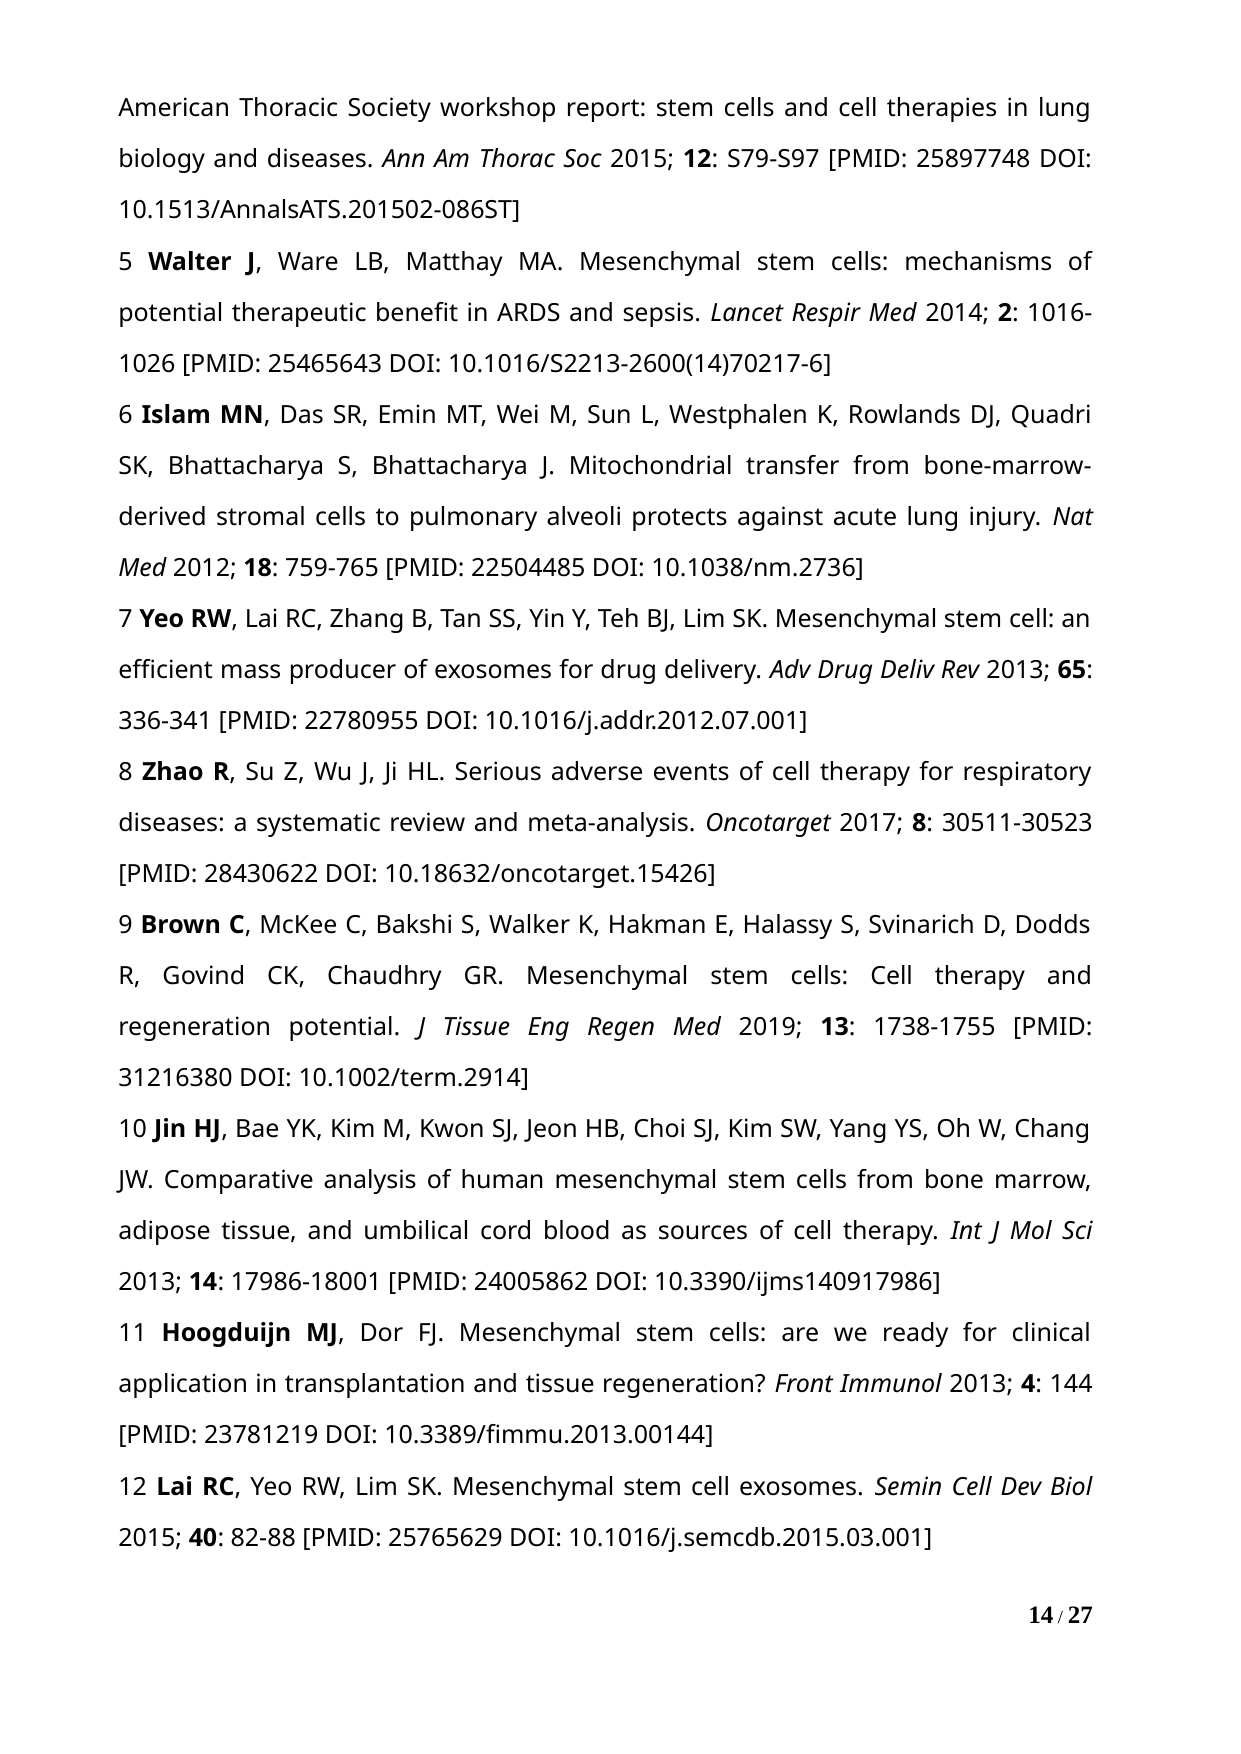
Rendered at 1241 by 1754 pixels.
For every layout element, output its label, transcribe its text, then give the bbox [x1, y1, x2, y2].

text 8 Zhao R, Su Z, Wu J, Ji HL. Serious adverse events of cell therapy for respiratory diseases: a systematic review and meta-analysis. Oncotarget 2017; 8: 30511-30523 [PMID: 28430622 DOI: 10.18632/oncotarget.15426] [118, 754, 1093, 890]
text 10 Jin HJ, Bae YK, Kim M, Kwon SJ, Jeon HB, Choi SJ, Kim SW, Yang YS, Oh W, Chang JW. Comparative analysis of human mesenchymal stem cells from bone marrow, adipose tissue, and umbilical cord blood as sources of cell therapy. Int J Mol Sci 2013; 14: 17986-18001 [PMID: 24005862 DOI: 10.3390/ijms140917986] [118, 1111, 1093, 1298]
text 12 Lai RC, Yeo RW, Lim SK. Mesenchymal stem cell exosomes. Semin Cell Dev Biol 2015; 40: 82-88 [PMID: 25765629 DOI: 10.1016/j.semcdb.2015.03.001] [118, 1468, 1093, 1553]
text 7 Yeo RW, Lai RC, Zhang B, Tan SS, Yin Y, Teh BJ, Lim SK. Mesenchymal stem cell: an efficient mass producer of exosomes for drug delivery. Adv Drug Deliv Rev 2013; 65: 336-341 [PMID: 22780955 DOI: 10.1016/j.addr.2012.07.001] [118, 601, 1093, 737]
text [118, 90, 1093, 226]
text 6 Islam MN, Das SR, Emin MT, Wei M, Sun L, Westphalen K, Rowlands DJ, Quadri SK, Bhattacharya S, Bhattacharya J. Mitochondrial transfer from bone-marrow-derived stromal cells to pulmonary alveoli protects against acute lung injury. Nat Med 2012; 18: 759-765 [PMID: 22504485 DOI: 10.1038/nm.2736] [118, 396, 1093, 583]
text 5 Walter J, Ware LB, Matthay MA. Mesenchymal stem cells: mechanisms of potential therapeutic benefit in ARDS and sepsis. Lancet Respir Med 2014; 2: 1016-1026 [PMID: 25465643 DOI: 10.1016/S2213-2600(14)70217-6] [118, 243, 1093, 379]
text 11 Hoogduijn MJ, Dor FJ. Mesenchymal stem cells: are we ready for clinical application in transplantation and tissue regeneration? Front Immunol 2013; 4: 144 [PMID: 23781219 DOI: 10.3389/fimmu.2013.00144] [118, 1315, 1093, 1451]
text 9 Brown C, McKee C, Bakshi S, Walker K, Hakman E, Halassy S, Svinarich D, Dodds R, Govind CK, Chaudhry GR. Mesenchymal stem cells: Cell therapy and regeneration potential. J Tissue Eng Regen Med 2019; 13: 1738-1755 [PMID: 31216380 DOI: 10.1002/term.2914] [118, 907, 1093, 1094]
